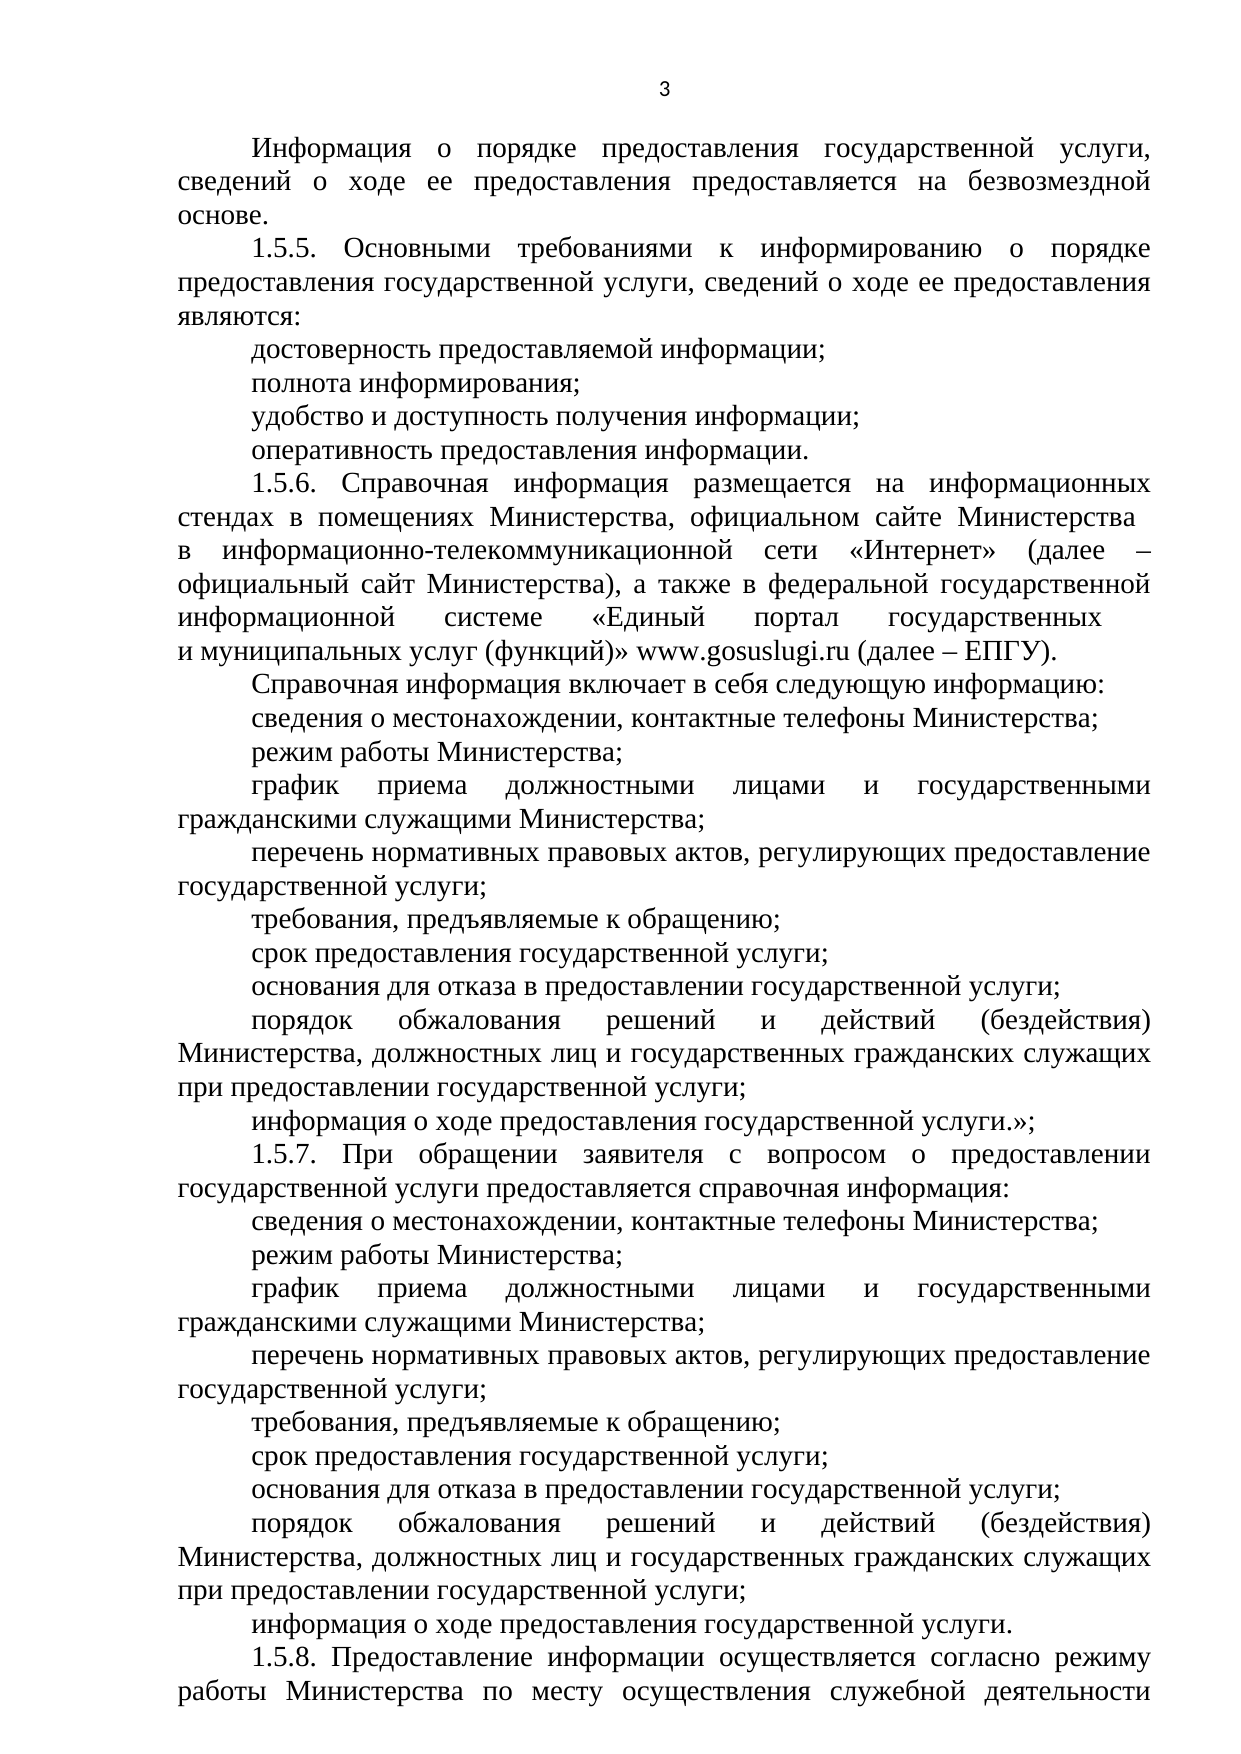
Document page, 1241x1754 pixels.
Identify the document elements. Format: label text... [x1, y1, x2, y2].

text порядок обжалования решений и действий (бездействия) Министерства, должностных лиц и государственных гражданских служащих при предоставлении государственной услуги; [177, 1002, 1152, 1103]
text информация о ходе предоставления государственной услуги. [177, 1606, 1152, 1639]
text 1.5.6. Справочная информация размещается на информационных стендах в помещениях Министерства, официальном сайте Министерства в информационно-телекоммуникационной сети «Интернет» (далее – официальный сайт Министерства), а также в федеральной государственной информационной системе «Единый портал государственных и муниципальных услуг (функций)» www.gosuslugi.ru (далее – ЕПГУ). [177, 465, 1152, 667]
text режим работы Министерства; [177, 734, 1152, 767]
text основания для отказа в предоставлении государственной услуги; [177, 968, 1152, 1002]
text сведения о местонахождении, контактные телефоны Министерства; [177, 700, 1152, 734]
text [177, 1639, 1152, 1706]
text срок предоставления государственной услуги; [177, 935, 1152, 968]
text требования, предъявляемые к обращению; [177, 1404, 1152, 1438]
text 1.5.7. При обращении заявителя с вопросом о предоставлении государственной услуги предоставляется справочная информация: [177, 1136, 1152, 1203]
text Справочная информация включает в себя следующую информацию: [177, 667, 1152, 700]
text полнота информирования; [177, 365, 1152, 398]
text график приема должностными лицами и государственными гражданскими служащими Министерства; [177, 1270, 1152, 1337]
text основания для отказа в предоставлении государственной услуги; [177, 1472, 1152, 1505]
text сведения о местонахождении, контактные телефоны Министерства; [177, 1203, 1152, 1237]
text 1.5.5. Основными требованиями к информированию о порядке предоставления государственной услуги, сведений о ходе ее предоставления являются: [177, 231, 1152, 331]
text порядок обжалования решений и действий (бездействия) Министерства, должностных лиц и государственных гражданских служащих при предоставлении государственной услуги; [177, 1505, 1152, 1606]
text достоверность предоставляемой информации; [177, 331, 1152, 365]
text режим работы Министерства; [177, 1237, 1152, 1270]
text график приема должностными лицами и государственными гражданскими служащими Министерства; [177, 767, 1152, 834]
text информация о ходе предоставления государственной услуги.»; [177, 1103, 1152, 1136]
text перечень нормативных правовых актов, регулирующих предоставление государственной услуги; [177, 1337, 1152, 1404]
text требования, предъявляемые к обращению; [177, 901, 1152, 935]
text удобство и доступность получения информации; [177, 398, 1152, 432]
text перечень нормативных правовых актов, регулирующих предоставление государственной услуги; [177, 834, 1152, 901]
text Информация о порядке предоставления государственной услуги, сведений о ходе ее предоставления предоставляется на безвозмездной основе. [177, 130, 1152, 231]
text срок предоставления государственной услуги; [177, 1438, 1152, 1472]
text оперативность предоставления информации. [177, 432, 1152, 465]
